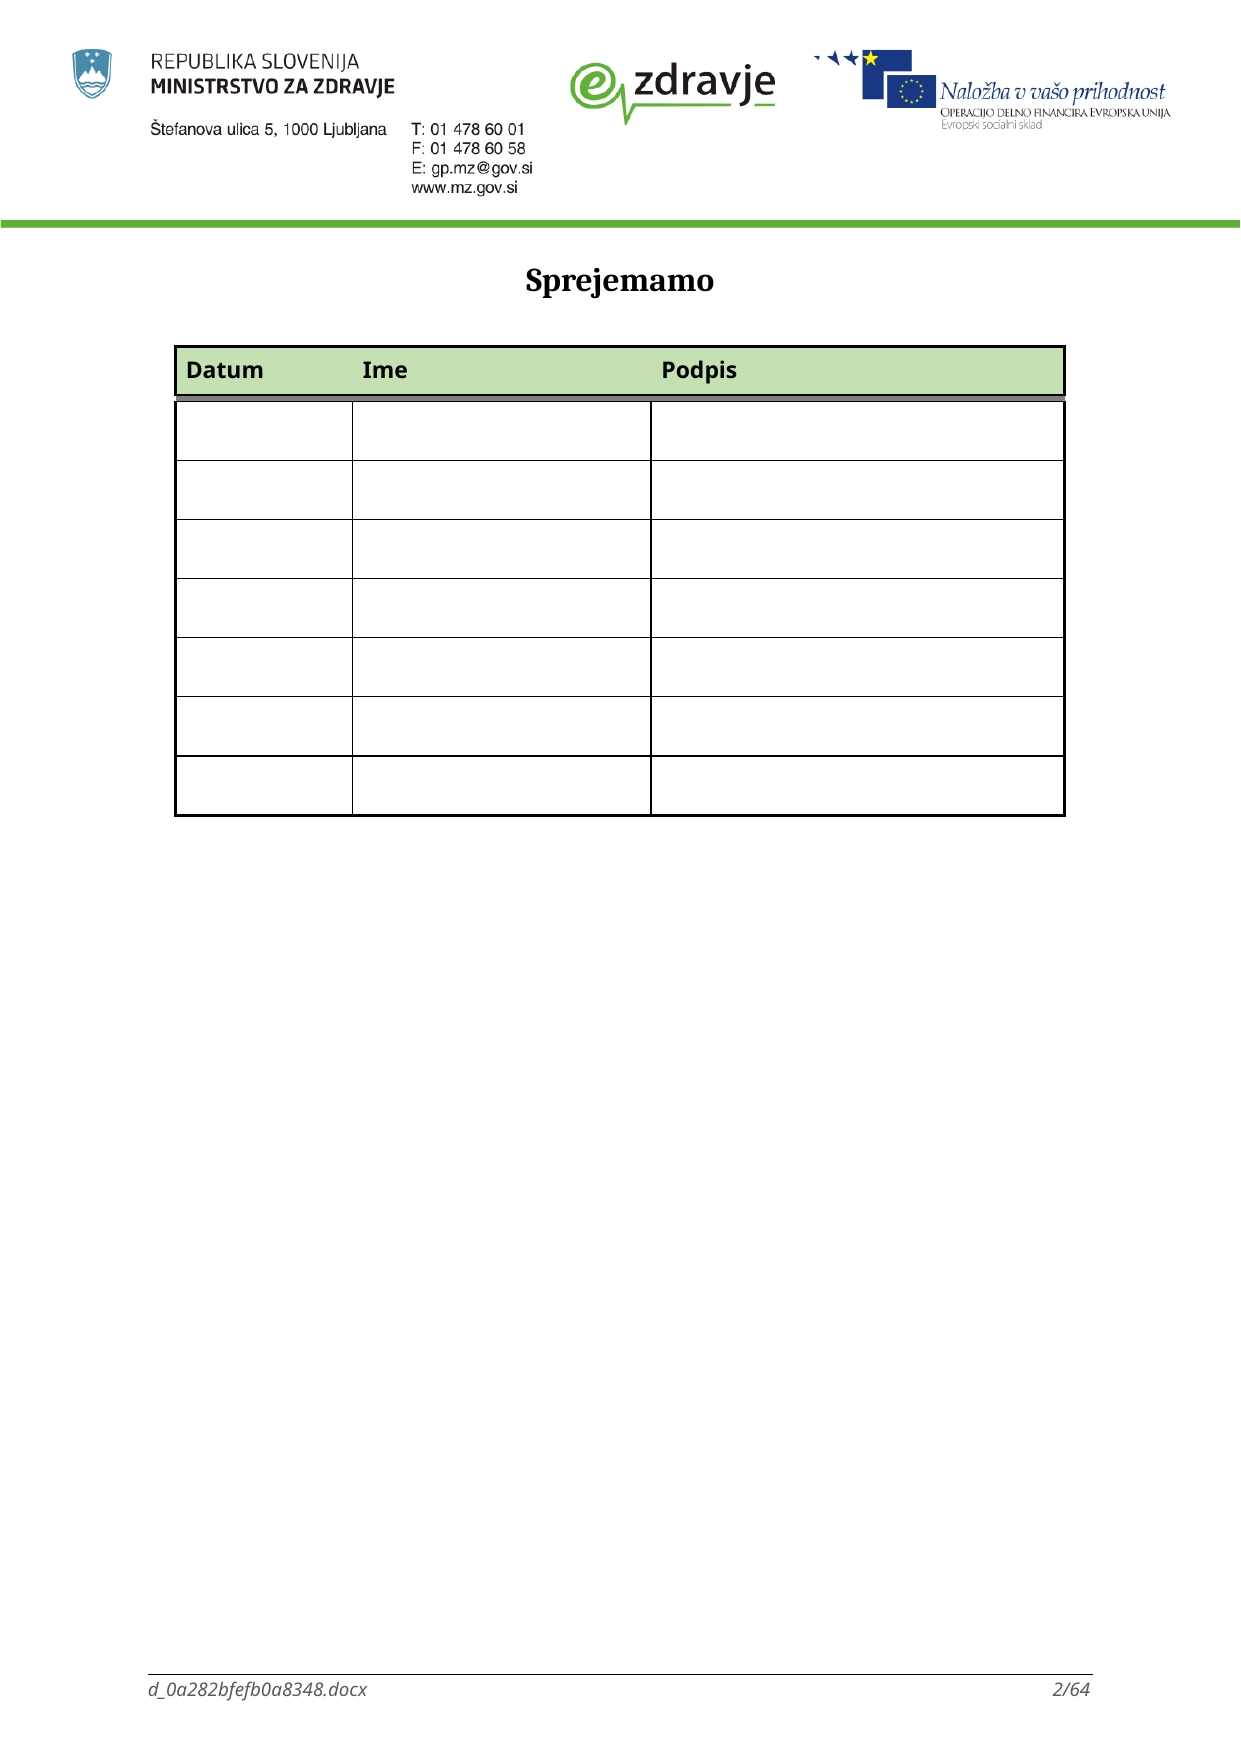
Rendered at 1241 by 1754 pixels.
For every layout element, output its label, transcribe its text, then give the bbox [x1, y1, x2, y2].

table_cell [177, 461, 352, 519]
table_cell [353, 396, 651, 401]
table_cell [353, 520, 650, 578]
table_cell [652, 402, 1063, 459]
table_cell [652, 579, 1063, 637]
table_cell [177, 757, 352, 814]
table_cell [652, 757, 1063, 814]
table_cell [177, 579, 352, 637]
table_header Podpis [651, 348, 1063, 394]
table_cell [651, 396, 1065, 401]
table_cell [177, 402, 352, 459]
table_cell [353, 402, 650, 459]
table_cell [176, 396, 353, 401]
title Sprejemamo [148, 261, 1093, 300]
table_cell [177, 697, 352, 755]
picture [0, 6, 1241, 228]
table_cell [652, 638, 1063, 696]
table_cell [652, 520, 1063, 578]
table_cell [177, 638, 352, 696]
table_cell [353, 757, 650, 814]
table_cell [353, 697, 650, 755]
table_header Ime [353, 348, 651, 394]
table_cell [353, 579, 650, 637]
table_header Datum [177, 348, 353, 394]
table_cell [353, 461, 650, 519]
table_cell [652, 697, 1063, 755]
table_cell [353, 638, 650, 696]
table_cell [177, 520, 352, 578]
table_cell [652, 461, 1063, 519]
